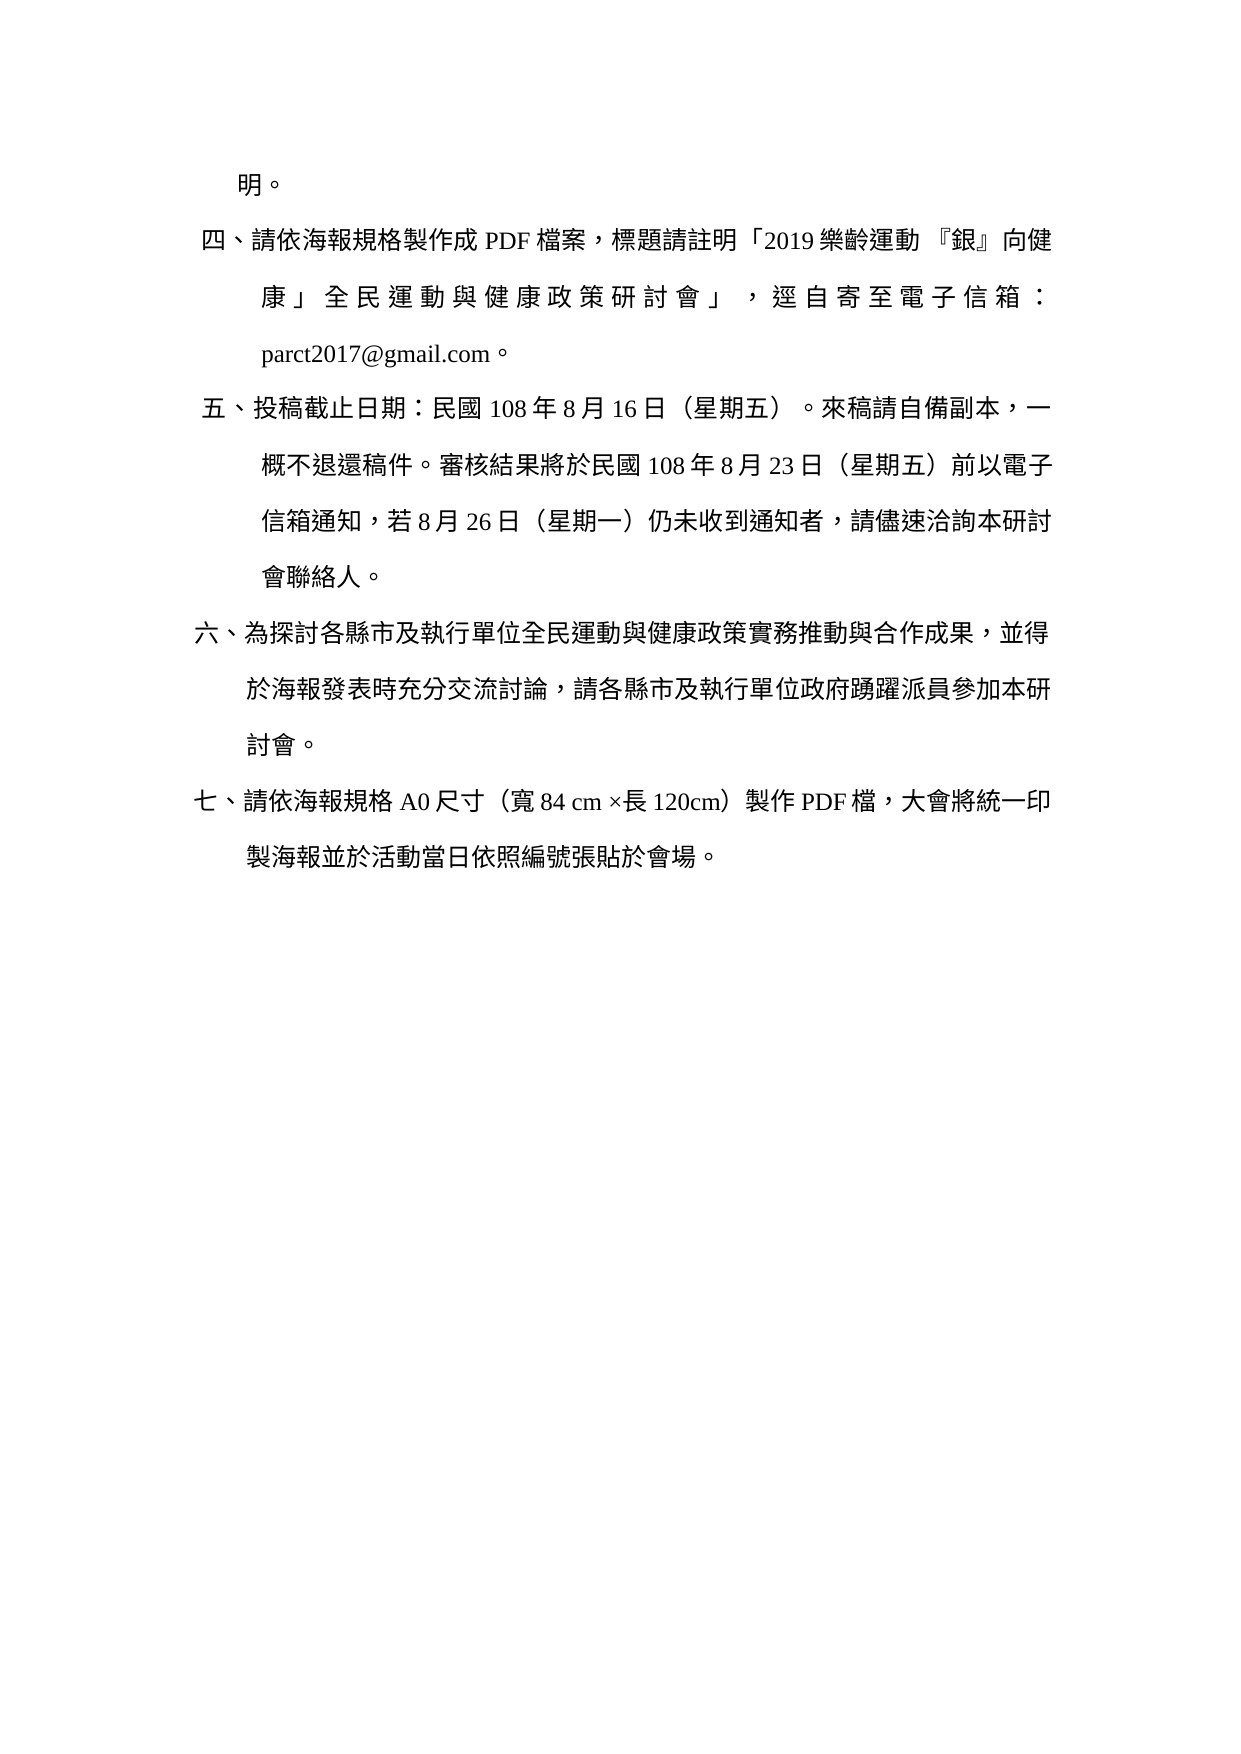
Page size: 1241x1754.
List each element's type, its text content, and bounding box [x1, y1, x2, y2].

text 七、請依海報規格A0尺寸（寬84 cm ×長120cm）製作PDF檔，大會將統一印製海報並於活動當日依照編號張貼於會場。 [187, 781, 1053, 874]
text 五、投稿截止日期：民國108年8月16日（星期五）。來稿請自備副本，一概不退還稿件。審核結果將於民國108年8月23日（星期五）前以電子信箱通知，若8月26日（星期一）仍未收到通知者，請儘速洽詢本研討會聯絡人。 [187, 388, 1053, 594]
text 六、為探討各縣市及執行單位全民運動與健康政策實務推動與合作成果，並得於海報發表時充分交流討論，請各縣市及執行單位政府踴躍派員參加本研討會。 [187, 613, 1053, 763]
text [187, 164, 1053, 202]
text 四、請依海報規格製作成PDF檔案，標題請註明「2019樂齡運動 『銀』向健康」全民運動與健康政策研討會」，逕自寄至電子信箱：parct2017@gmail.com。 [187, 220, 1053, 370]
